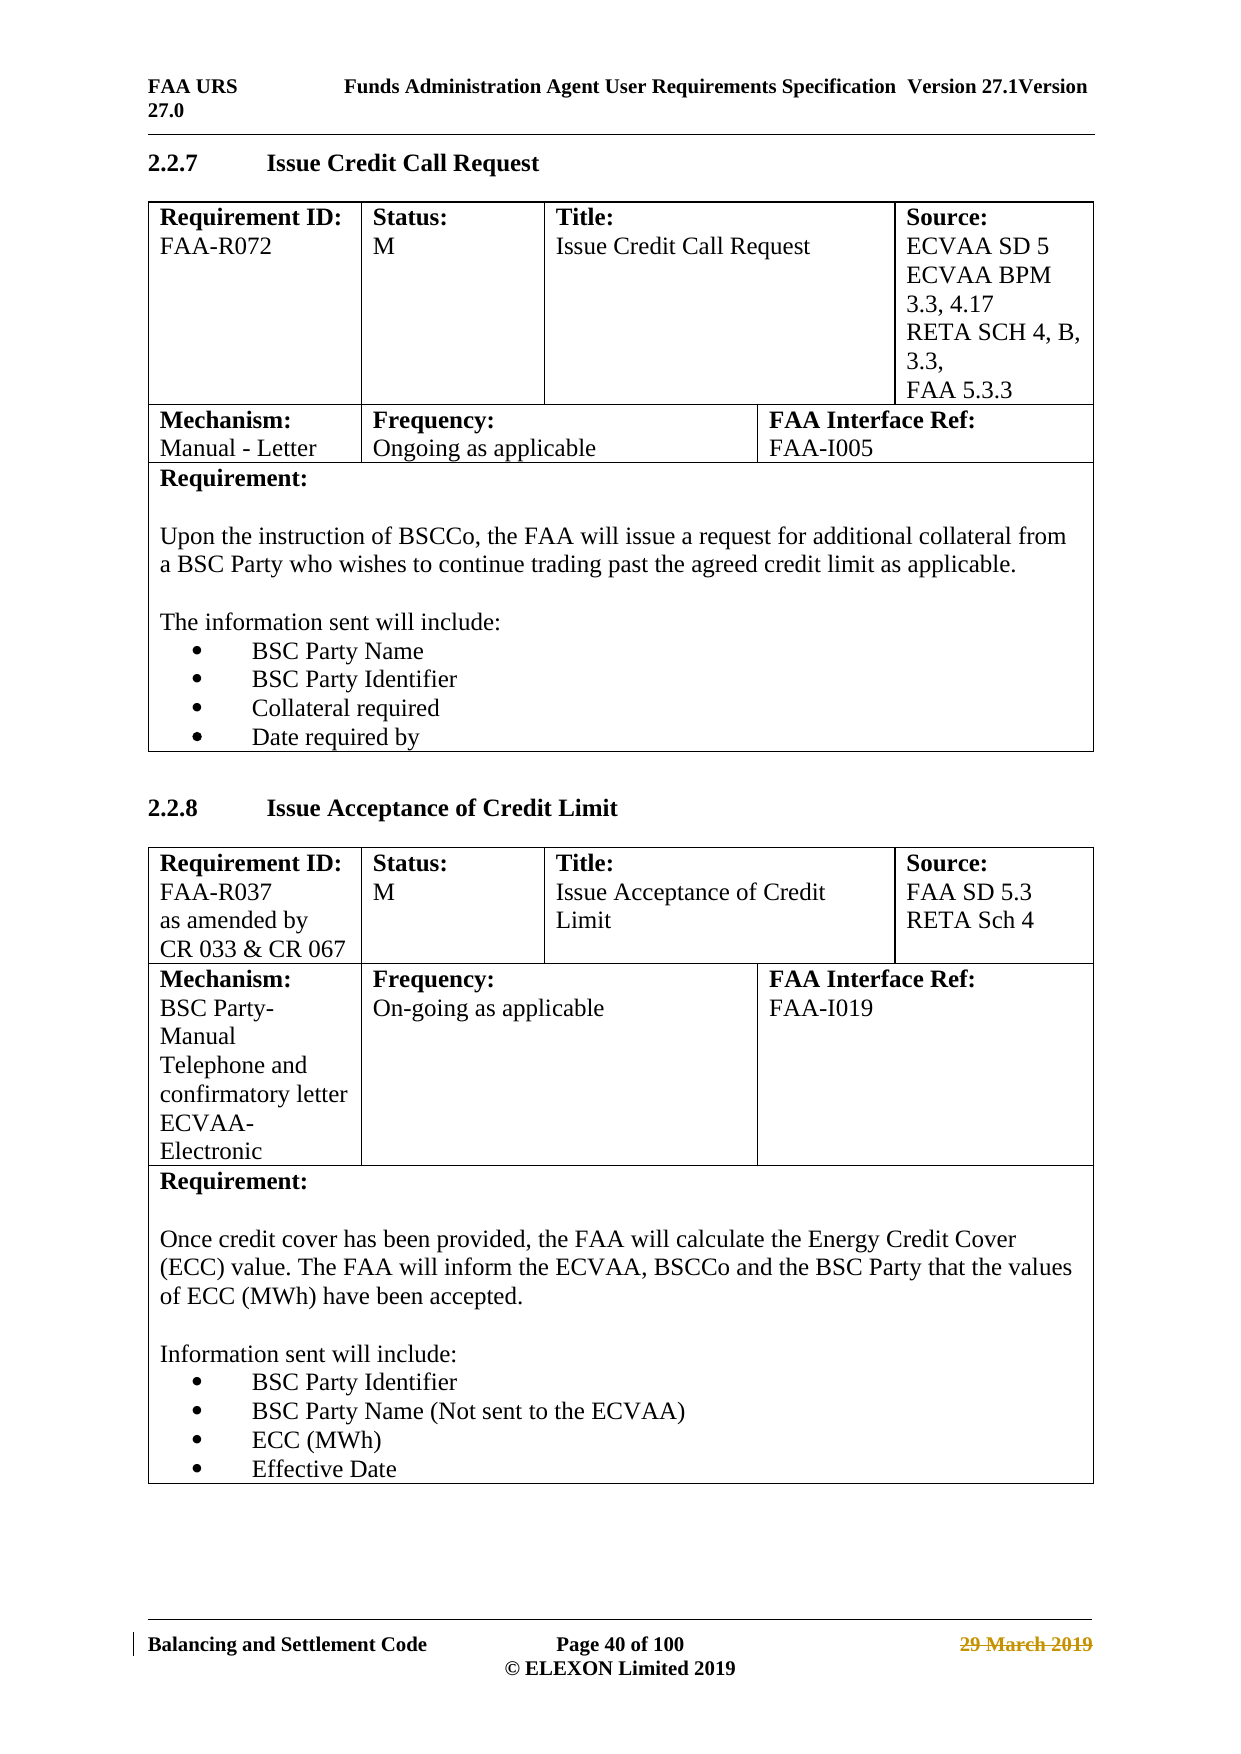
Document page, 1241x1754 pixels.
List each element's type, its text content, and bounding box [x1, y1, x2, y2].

table_cell FAA Interface Ref: FAA-I019 [758, 964, 1093, 1165]
table_header Source: ECVAA SD 5 ECVAA BPM 3.3, 4.17 RETA SCH 4, B, 3.3, FAA 5.3.3 [896, 203, 1093, 404]
table_header Requirement ID: FAA-R072 [149, 203, 361, 404]
table_header Status: M [362, 203, 544, 404]
table_cell Frequency: On-going as applicable [362, 964, 757, 1165]
table_cell Requirement: Once credit cover has been provided, the FAA will calculate the Energy Credit Cover (ECC) value. The FAA will inform the ECVAA, BSCCo and the BSC Party that the values of ECC (MWh) have been accepted. Information sent will include: BSC Party Identifier BSC Party Name (Not sent to the ECVAA) ECC (MWh) Effective Date [149, 1166, 1093, 1482]
table_header Title: Issue Credit Call Request [545, 203, 894, 404]
subtitle 2.2.7 Issue Credit Call Request [148, 148, 1092, 176]
table_header Status: M [362, 848, 544, 963]
table_cell Frequency: Ongoing as applicable [362, 405, 757, 462]
table_cell FAA Interface Ref: FAA-I005 [758, 405, 1093, 462]
table_header Requirement ID: FAA-R037 as amended by CR 033 & CR 067 [149, 848, 361, 963]
table_cell Mechanism: BSC Party- Manual Telephone and confirmatory letter ECVAA-Electronic [149, 964, 361, 1165]
table_header Source: FAA SD 5.3 RETA Sch 4 [896, 848, 1093, 963]
table_cell Mechanism: Manual - Letter [149, 405, 361, 462]
subtitle 2.2.8 Issue Acceptance of Credit Limit [148, 793, 1092, 822]
table_cell Requirement: Upon the instruction of BSCCo, the FAA will issue a request for additional collateral from a BSC Party who wishes to continue trading past the agreed credit limit as applicable. The information sent will include: BSC Party Name BSC Party Identifier Collateral required Date required by [149, 463, 1093, 751]
table_header Title: Issue Acceptance of Credit Limit [545, 848, 894, 963]
